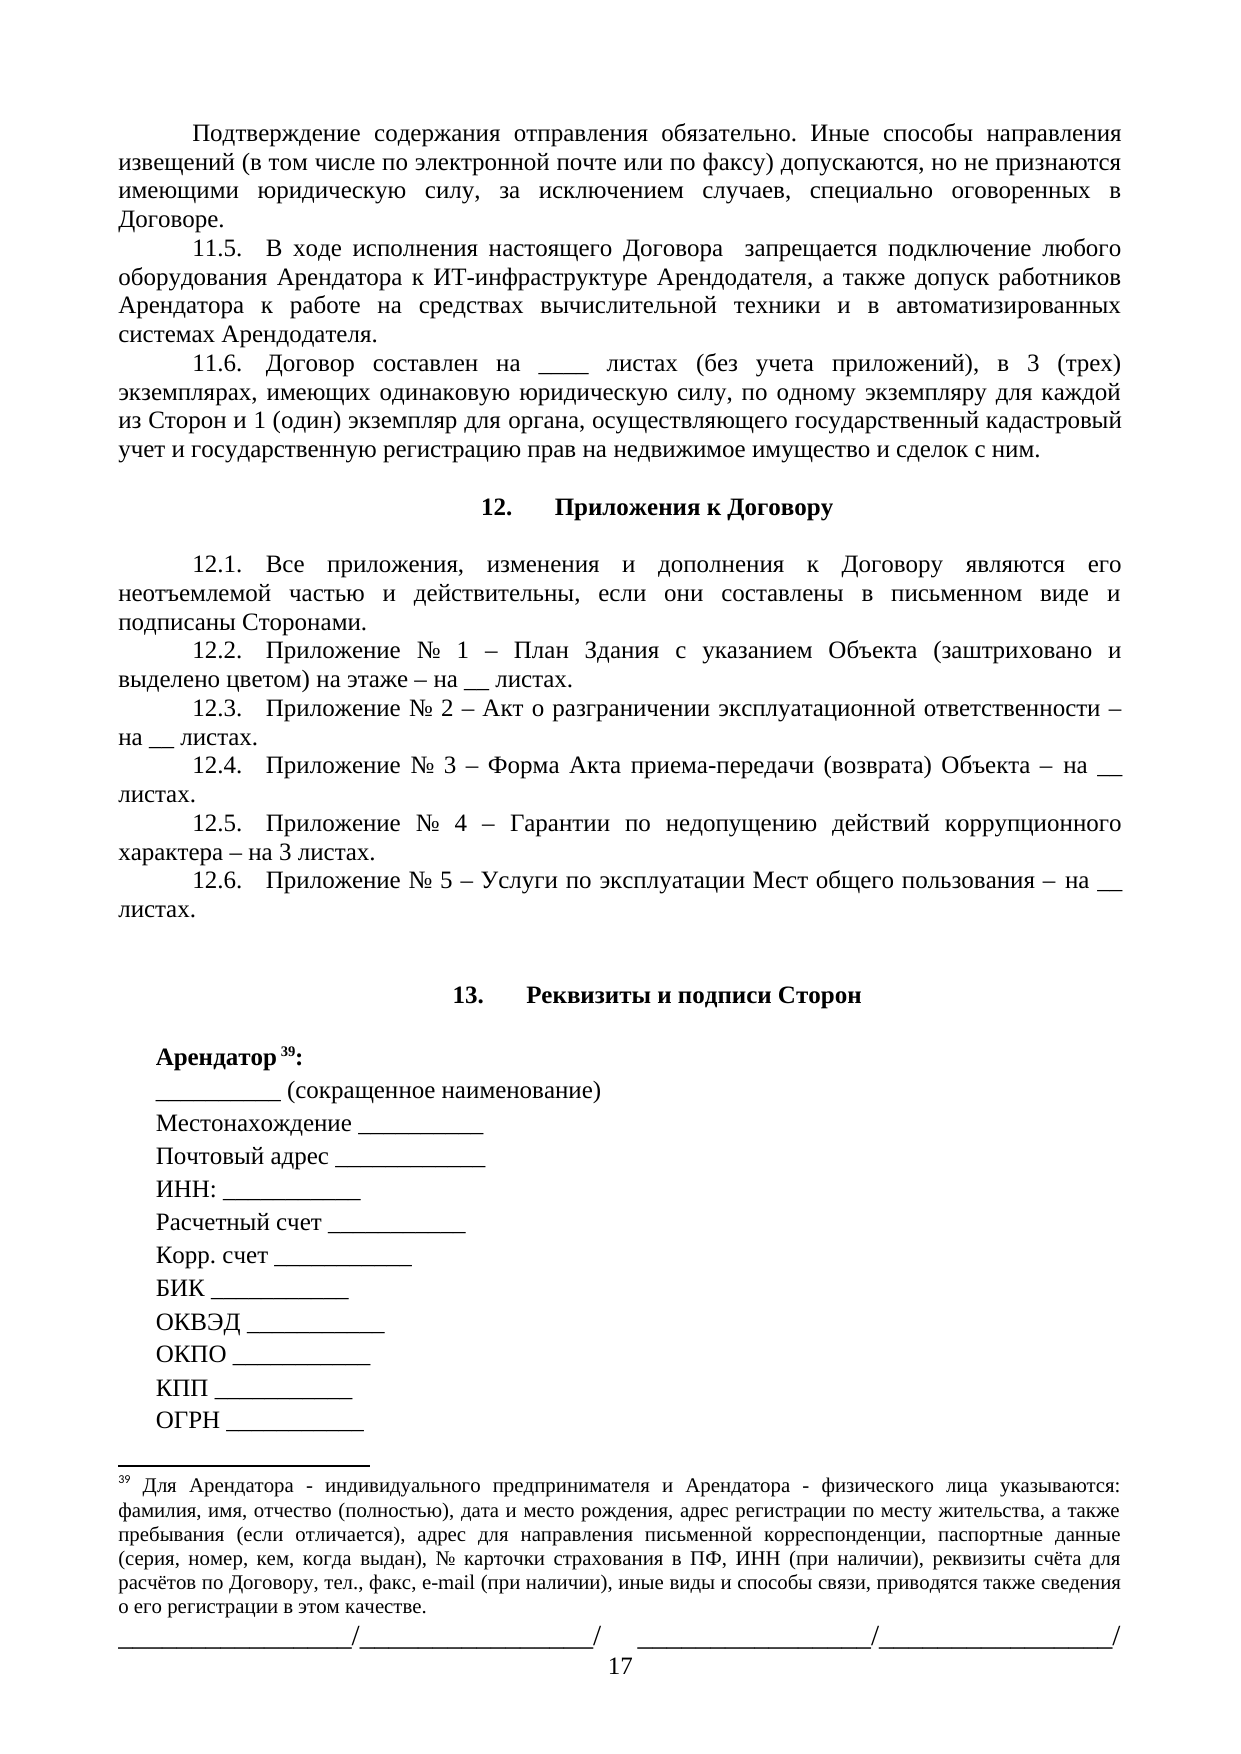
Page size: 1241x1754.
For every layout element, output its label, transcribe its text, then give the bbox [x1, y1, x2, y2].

text ИНН: ___________ [118, 1174, 1122, 1203]
list Приложение № 1 – План Здания с указанием Объекта (заштриховано и выделено цветом) на этаже – на __ листах. [118, 636, 1122, 693]
text Почтовый адрес ____________ [118, 1141, 1122, 1170]
text Арендатор : [118, 1042, 1122, 1071]
list Приложения к Договору [118, 492, 1122, 521]
text ОКВЭД ___________ [118, 1307, 1122, 1335]
list Приложение № 4 – Гарантии по недопущению действий коррупционного характера – на 3 листах. [118, 808, 1122, 866]
text Подтверждение содержания отправления обязательно. Иные способы направления извещений (в том числе по электронной почте или по факсу) допускаются, но не признаются имеющими юридическую силу, за исключением случаев, специально оговоренных в Договоре. [118, 118, 1122, 233]
list Реквизиты и подписи Сторон [118, 981, 1122, 1009]
text ОКПО ___________ [118, 1339, 1122, 1368]
text ОГРН ___________ [118, 1406, 1122, 1434]
list Приложение № 2 – Акт о разграничении эксплуатационной ответственности – на __ листах. [118, 693, 1122, 751]
list Приложение № 3 – Форма Акта приема-передачи (возврата) Объекта – на __ листах. [118, 751, 1122, 808]
text БИК ___________ [118, 1273, 1122, 1302]
list Приложение № 5 – Услуги по эксплуатации Мест общего пользования – на __ листах. [118, 866, 1122, 923]
text Корр. счет ___________ [118, 1241, 1122, 1269]
list В ходе исполнения настоящего Договора запрещается подключение любого оборудования Арендатора к ИТ-инфраструктуре Арендодателя, а также допуск работников Арендатора к работе на средствах вычислительной техники и в автоматизированных системах Арендодателя. [118, 233, 1122, 348]
list Все приложения, изменения и дополнения к Договору являются его неотъемлемой частью и действительны, если они составлены в письменном виде и подписаны Сторонами. [118, 549, 1122, 636]
text КПП ___________ [118, 1373, 1122, 1401]
list Договор составлен на ____ листах (без учета приложений), в 3 (трех) экземплярах, имеющих одинаковую юридическую силу, по одному экземпляру для каждой из Сторон и 1 (один) экземпляр для органа, осуществляющего государственный кадастровый учет и государственную регистрацию прав на недвижимое имущество и сделок с ним. [118, 348, 1122, 463]
text Местонахождение __________ [118, 1108, 1122, 1137]
text __________ (сокращенное наименование) [118, 1075, 1122, 1104]
text Расчетный счет ___________ [118, 1207, 1122, 1236]
